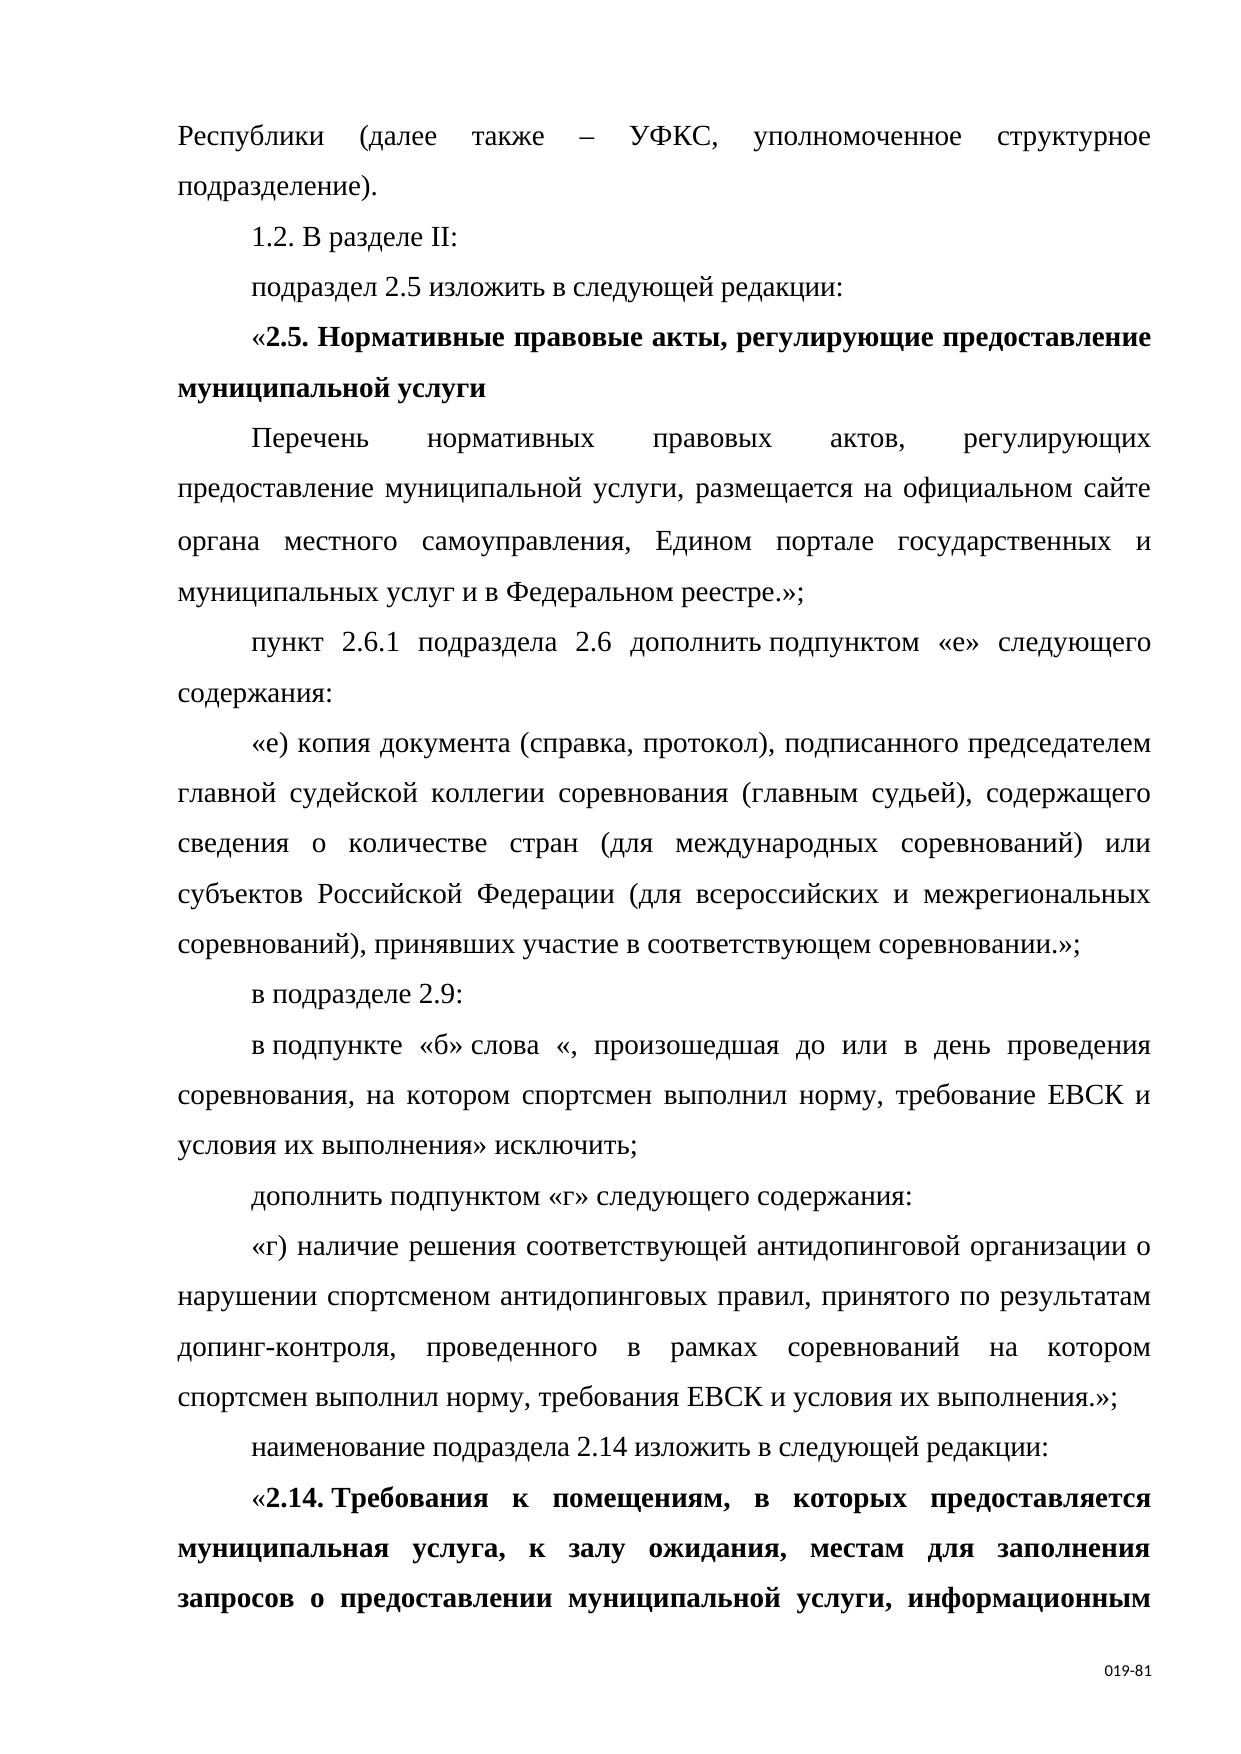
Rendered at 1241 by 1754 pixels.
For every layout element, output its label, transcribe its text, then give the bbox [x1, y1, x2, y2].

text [177, 118, 1152, 202]
text Перечень нормативных правовых актов, регулирующих предоставление муниципальной услуги, размещается на официальном сайте органа местного самоуправления, Едином портале государственных и муниципальных услуг и в Федеральном реестре.»; [177, 420, 1152, 608]
text «е) копия документа (справка, протокол), подписанного председателем главной судейской коллегии соревнования (главным судьей), содержащего сведения о количестве стран (для международных соревнований) или субъектов Российской Федерации (для всероссийских и межрегиональных соревнований), принявших участие в соответствующем соревновании.»; [177, 725, 1152, 960]
text подраздел 2.5 изложить в следующей редакции: [177, 269, 1152, 303]
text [177, 1480, 1152, 1614]
text «г) наличие решения соответствующей антидопинговой организации о нарушении спортсменом антидопинговых правил, принятого по результатам допинг-контроля, проведенного в рамках соревнований на котором спортсмен выполнил норму, требования ЕВСК и условия их выполнения.»; [177, 1228, 1152, 1413]
text в подразделе 2.9: [177, 977, 1152, 1010]
text пункт 2.6.1 подраздела 2.6 дополнить подпунктом «е» следующего содержания: [177, 624, 1152, 708]
text 1.2. В разделе II: [177, 219, 1152, 252]
text «2.5. Нормативные правовые акты, регулирующие предоставление муниципальной услуги [177, 319, 1152, 403]
text дополнить подпунктом «г» следующего содержания: [177, 1178, 1152, 1211]
text наименование подраздела 2.14 изложить в следующей редакции: [177, 1429, 1152, 1463]
text в подпункте «б» слова «, произошедшая до или в день проведения соревнования, на котором спортсмен выполнил норму, требование ЕВСК и условия их выполнения» исключить; [177, 1027, 1152, 1161]
